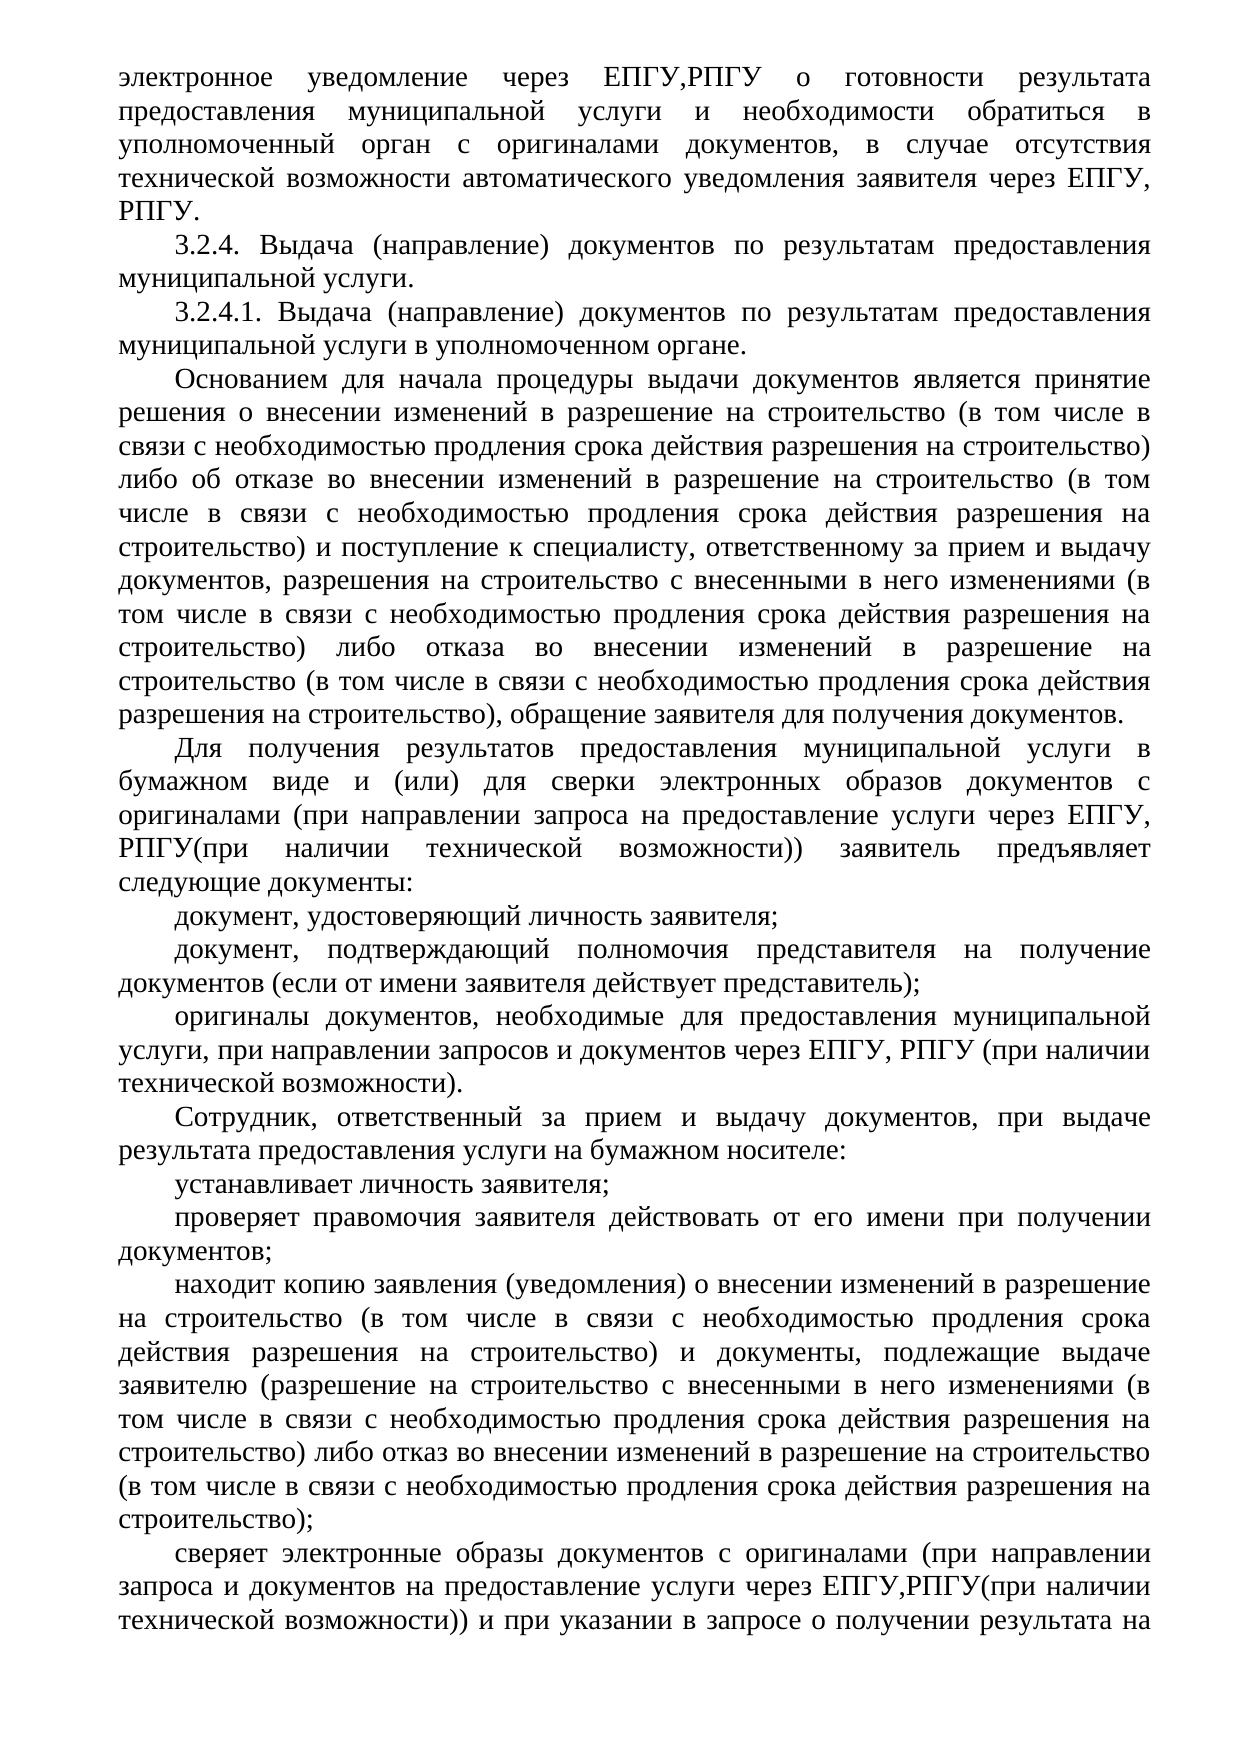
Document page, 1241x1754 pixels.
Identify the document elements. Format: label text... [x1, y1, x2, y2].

text 3.2.4. Выдача (направление) документов по результатам предоставления муниципальной услуги. [118, 227, 1152, 294]
text оригиналы документов, необходимые для предоставления муниципальной услуги, при направлении запросов и документов через ЕПГУ, РПГУ (при наличии технической возможности). [118, 998, 1152, 1099]
text документ, подтверждающий полномочия представителя на получение документов (если от имени заявителя действует представитель); [118, 931, 1152, 998]
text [118, 59, 1152, 227]
text Для получения результатов предоставления муниципальной услуги в бумажном виде и (или) для сверки электронных образов документов с оригиналами (при направлении запроса на предоставление услуги через ЕПГУ, РПГУ(при наличии технической возможности)) заявитель предъявляет следующие документы: [118, 730, 1152, 898]
text находит копию заявления (уведомления) о внесении изменений в разрешение на строительство (в том числе в связи с необходимостью продления срока действия разрешения на строительство) и документы, подлежащие выдаче заявителю (разрешение на строительство с внесенными в него изменениями (в том числе в связи с необходимостью продления срока действия разрешения на строительство) либо отказ во внесении изменений в разрешение на строительство (в том числе в связи с необходимостью продления срока действия разрешения на строительство); [118, 1267, 1152, 1535]
text проверяет правомочия заявителя действовать от его имени при получении документов; [118, 1199, 1152, 1267]
text Основанием для начала процедуры выдачи документов является принятие решения о внесении изменений в разрешение на строительство (в том числе в связи с необходимостью продления срока действия разрешения на строительство) либо об отказе во внесении изменений в разрешение на строительство (в том числе в связи с необходимостью продления срока действия разрешения на строительство) и поступление к специалисту, ответственному за прием и выдачу документов, разрешения на строительство с внесенными в него изменениями (в том числе в связи с необходимостью продления срока действия разрешения на строительство) либо отказа во внесении изменений в разрешение на строительство (в том числе в связи с необходимостью продления срока действия разрешения на строительство), обращение заявителя для получения документов. [118, 361, 1152, 730]
text Сотрудник, ответственный за прием и выдачу документов, при выдаче результата предоставления услуги на бумажном носителе: [118, 1099, 1152, 1166]
text документ, удостоверяющий личность заявителя; [118, 898, 1152, 931]
text 3.2.4.1. Выдача (направление) документов по результатам предоставления муниципальной услуги в уполномоченном органе. [118, 294, 1152, 361]
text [118, 1535, 1152, 1636]
text устанавливает личность заявителя; [118, 1166, 1152, 1199]
